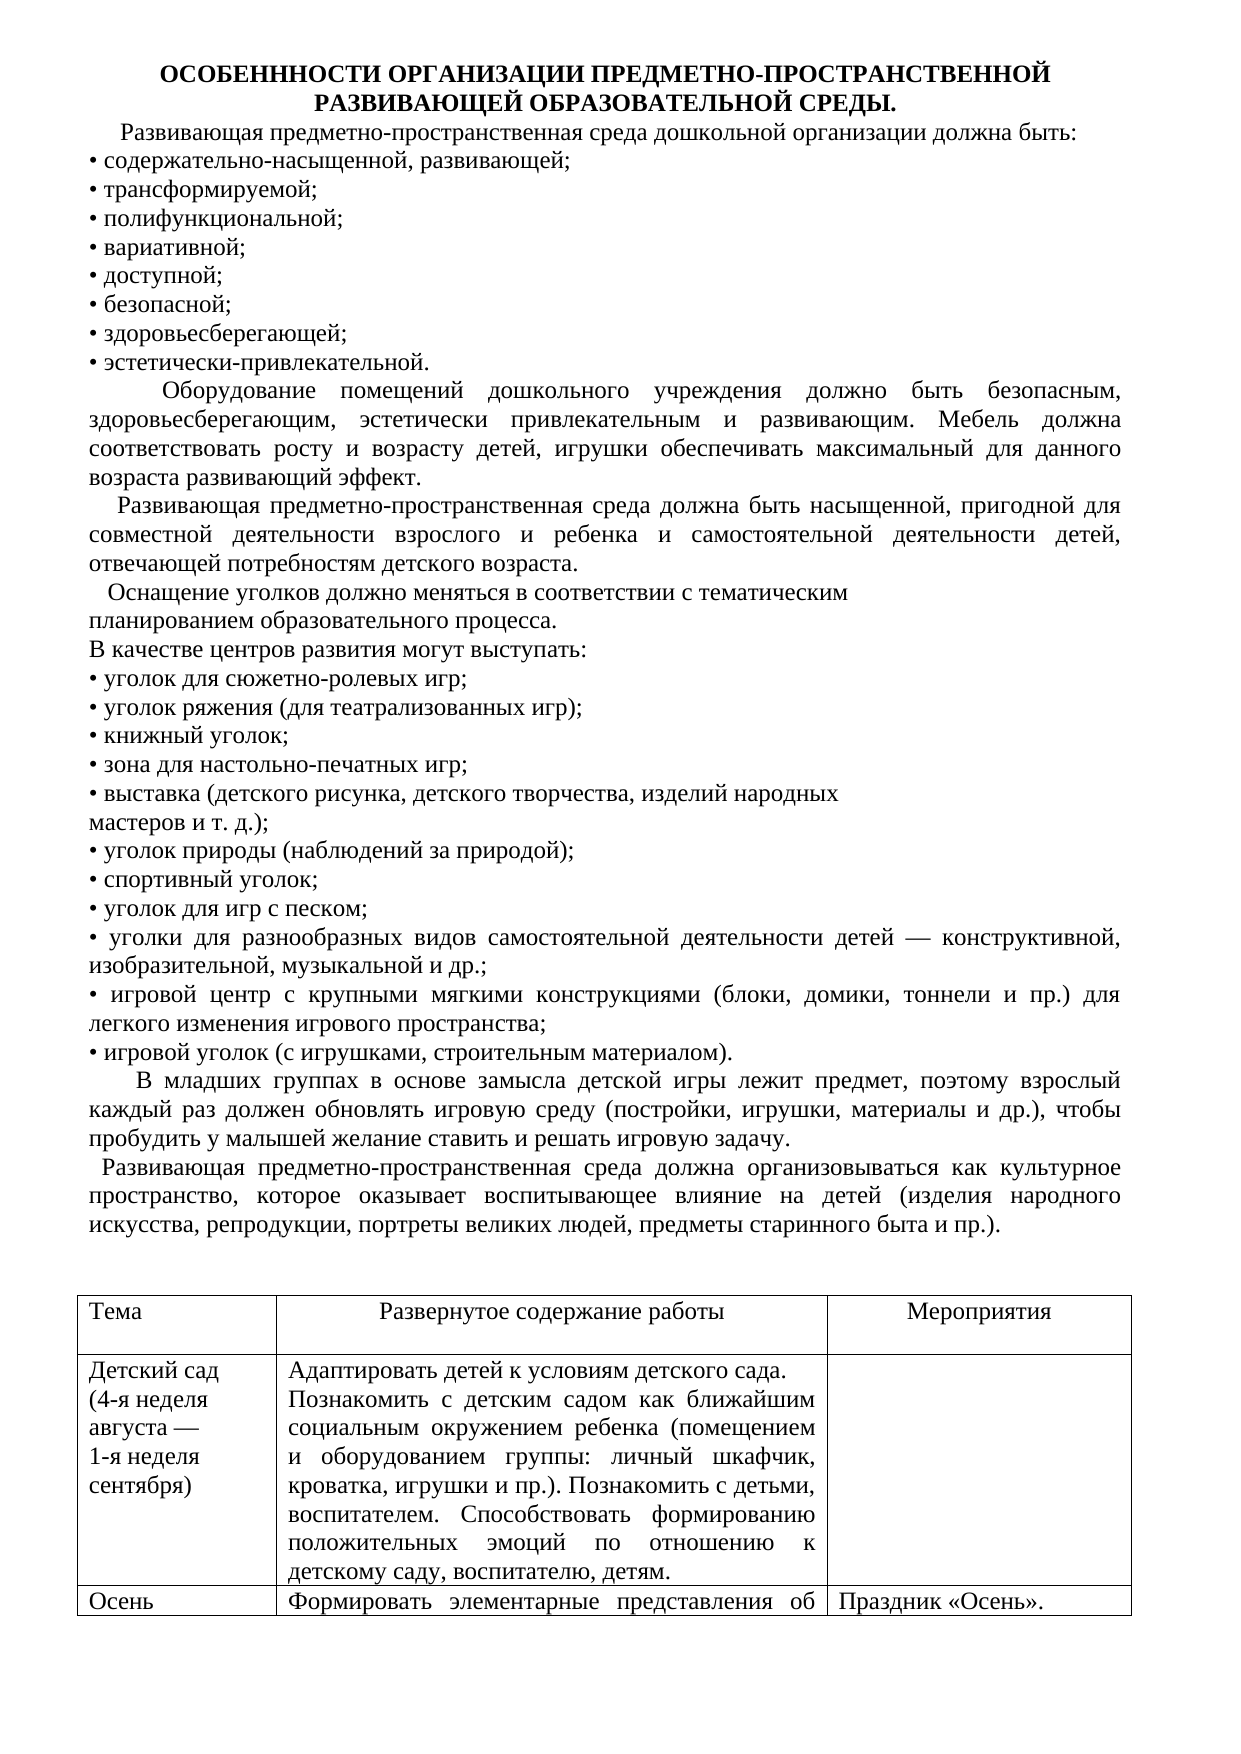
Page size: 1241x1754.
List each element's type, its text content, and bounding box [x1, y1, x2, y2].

text Развивающая предметно-пространственная среда должна организовываться как культурное пространство, которое оказывает воспитывающее влияние на детей (изделия народного искусства, репродукции, портреты великих людей, предметы старинного быта и пр.). [89, 1152, 1122, 1238]
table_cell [828, 1586, 1131, 1615]
table_header Мероприятия [828, 1296, 1131, 1354]
text • здоровьесберегающей; [89, 318, 1122, 347]
text Оснащение уголков должно меняться в соответствии с тематическим [89, 577, 1122, 605]
text • вариативной; [89, 232, 1122, 260]
text • эстетически-привлекательной. [89, 347, 1122, 375]
text • книжный уголок; [89, 720, 1122, 749]
text • трансформируемой; [89, 174, 1122, 203]
text • уголок для сюжетно-ролевых игр; [89, 663, 1122, 692]
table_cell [78, 1586, 276, 1615]
table_cell Адаптировать детей к условиям детского сада. Познакомить с детским садом как ближайшим социальным окружением ребенка (помещением и оборудованием группы: личный шкафчик, кроватка, игрушки и пр.). Познакомить с детьми, воспитателем. Способствовать формированию положительных эмоций по отношению к детскому саду, воспитателю, детям. [277, 1355, 827, 1585]
text мастеров и т. д.); [89, 807, 1122, 835]
text • доступной; [89, 260, 1122, 289]
table_cell Детский сад (4-я неделя августа — 1-я неделя сентября) [78, 1355, 276, 1585]
table_header Тема [78, 1296, 276, 1354]
text Оборудование помещений дошкольного учреждения должно быть безопасным, здоровьесберегающим, эстетически привлекательным и развивающим. Мебель должна соответствовать росту и возрасту детей, игрушки обеспечивать максимальный для данного возраста развивающий эффект. [89, 375, 1122, 490]
text • спортивный уголок; [89, 864, 1122, 893]
text • полифункциональной; [89, 203, 1122, 232]
text В качестве центров развития могут выступать: [89, 634, 1122, 663]
text • уголок природы (наблюдений за природой); [89, 835, 1122, 864]
text • игровой уголок (с игрушками, строительным материалом). [89, 1037, 1122, 1065]
text • уголки для разнообразных видов самостоятельной деятельности детей — конструктивной, изобразительной, музыкальной и др.; [89, 922, 1122, 979]
text Развивающая предметно-пространственная среда должна быть насыщенной, пригодной для совместной деятельности взрослого и ребенка и самостоятельной деятельности детей, отвечающей потребностям детского возраста. [89, 490, 1122, 577]
text • уголок для игр с песком; [89, 893, 1122, 922]
text • выставка (детского рисунка, детского творчества, изделий народных [89, 778, 1122, 807]
text • содержательно-насыщенной, развивающей; [89, 145, 1122, 174]
text В младших группах в основе замысла детской игры лежит предмет, поэтому взрослый каждый раз должен обновлять игровую среду (постройки, игрушки, материалы и др.), чтобы пробудить у малышей желание ставить и решать игровую задачу. [89, 1065, 1122, 1152]
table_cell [277, 1586, 827, 1615]
table_header Развернутое содержание работы [277, 1296, 827, 1354]
text планированием образовательного процесса. [89, 605, 1122, 634]
text • безопасной; [89, 289, 1122, 318]
text ОСОБЕНННОСТИ ОРГАНИЗАЦИИ ПРЕДМЕТНО-ПРОСТРАНСТВЕННОЙ РАЗВИВАЮЩЕЙ ОБРАЗОВАТЕЛЬНОЙ СРЕДЫ. [89, 59, 1122, 117]
text • игровой центр с крупными мягкими конструкциями (блоки, домики, тоннели и пр.) для легкого изменения игрового пространства; [89, 979, 1122, 1037]
text • уголок ряжения (для театрализованных игр); [89, 692, 1122, 720]
table_cell [828, 1355, 1131, 1585]
text Развивающая предметно-пространственная среда дошкольной организации должна быть: [89, 117, 1122, 145]
text • зона для настольно-печатных игр; [89, 749, 1122, 778]
